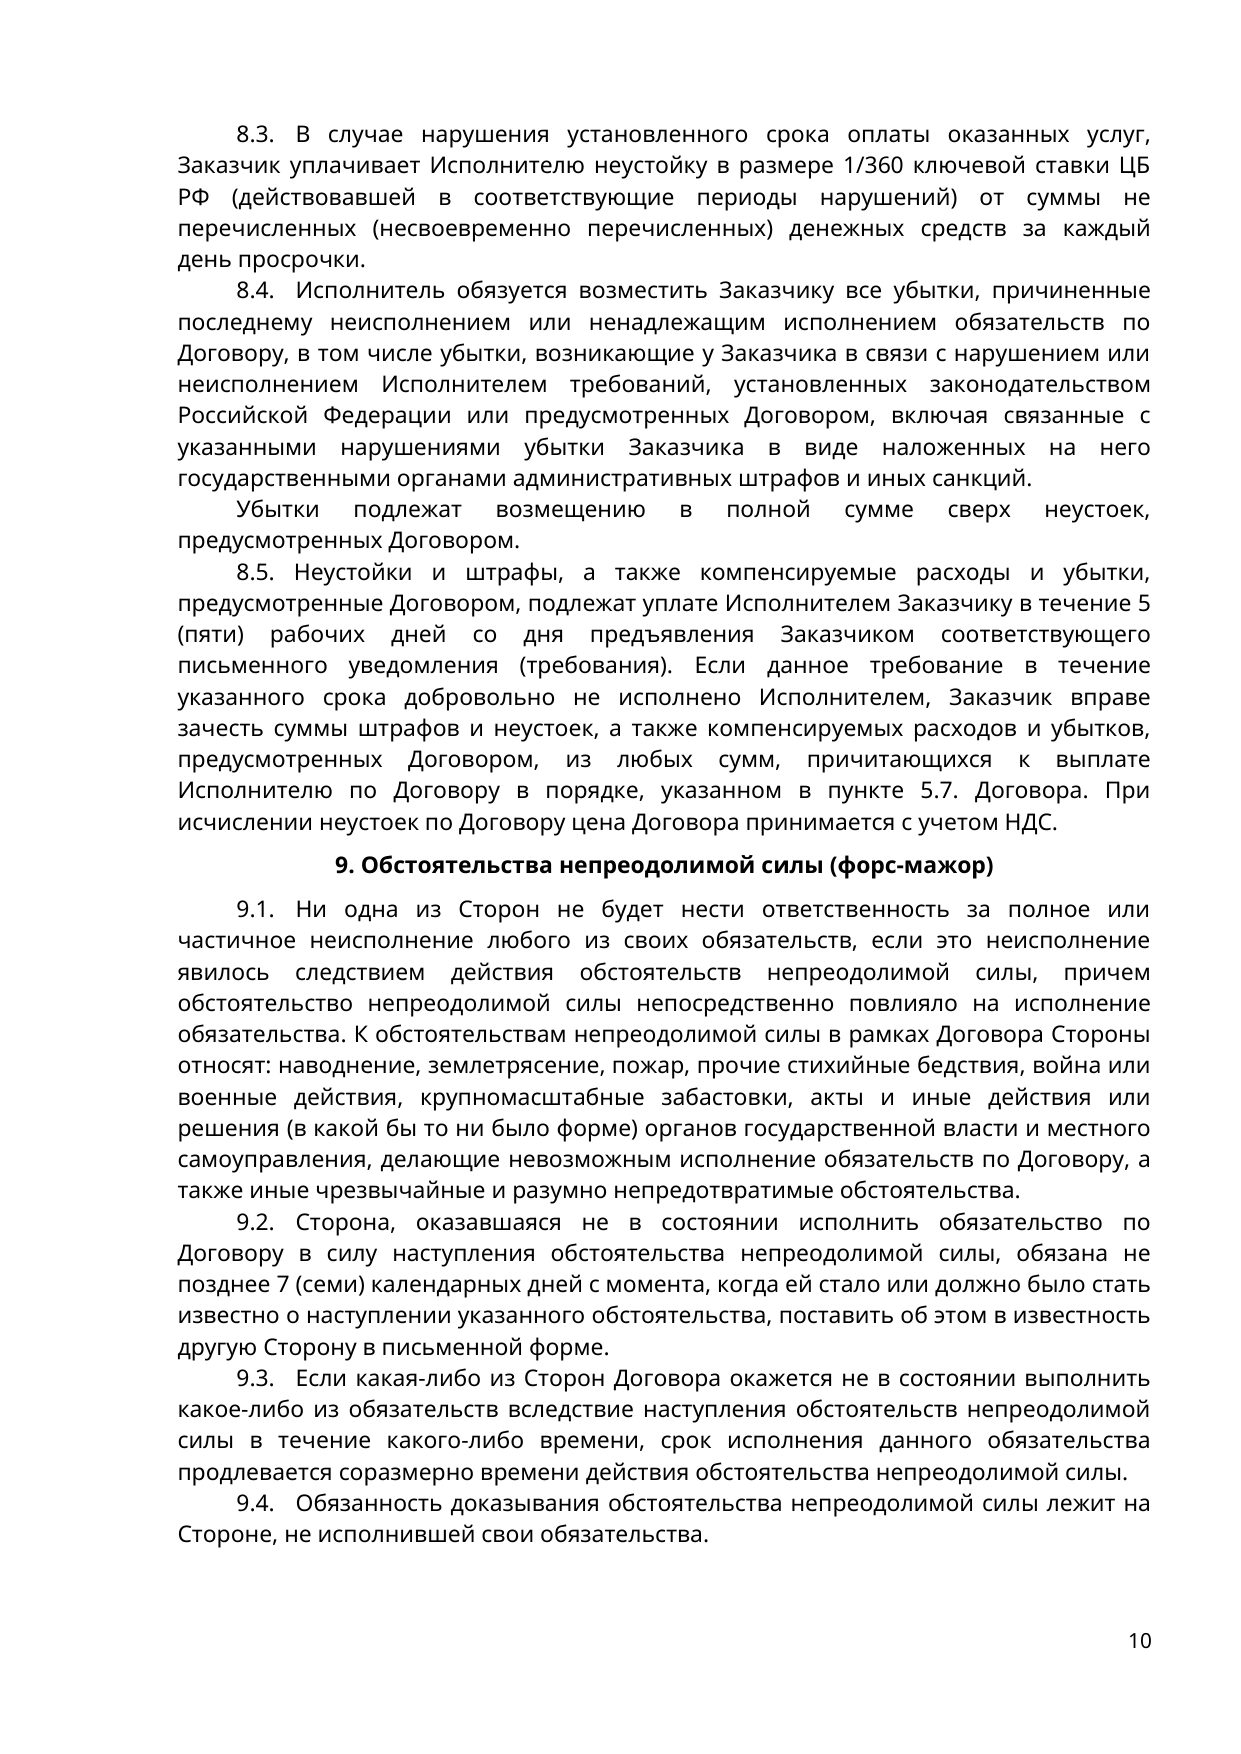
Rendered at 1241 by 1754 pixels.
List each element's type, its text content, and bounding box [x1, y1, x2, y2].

text 9.1. Ни одна из Сторон не будет нести ответственность за полное или частичное неисполнение любого из своих обязательств, если это неисполнение явилось следствием действия обстоятельств непреодолимой силы, причем обстоятельство непреодолимой силы непосредственно повлияло на исполнение обязательства. К обстоятельствам непреодолимой силы в рамках Договора Стороны относят: наводнение, землетрясение, пожар, прочие стихийные бедствия, война или военные действия, крупномасштабные забастовки, акты и иные действия или решения (в какой бы то ни было форме) органов государственной власти и местного самоуправления, делающие невозможным исполнение обязательств по Договору, а также иные чрезвычайные и разумно непредотвратимые обстоятельства. [177, 893, 1152, 1206]
subtitle 9. Обстоятельства непреодолимой силы (форс-мажор) [177, 849, 1152, 881]
text 9.3. Если какая-либо из Сторон Договора окажется не в состоянии выполнить какое-либо из обязательств вследствие наступления обстоятельств непреодолимой силы в течение какого-либо времени, срок исполнения данного обязательства продлевается соразмерно времени действия обстоятельства непреодолимой силы. [177, 1362, 1152, 1487]
list В случае нарушения установленного срока оплаты оказанных услуг, Заказчик уплачивает Исполнителю неустойку в размере 1/360 ключевой ставки ЦБ РФ (действовавшей в соответствующие периоды нарушений) от суммы не перечисленных (несвоевременно перечисленных) денежных средств за каждый день просрочки. [177, 118, 1152, 274]
text 9.2. Сторона, оказавшаяся не в состоянии исполнить обязательство по Договору в силу наступления обстоятельства непреодолимой силы, обязана не позднее 7 (семи) календарных дней с момента, когда ей стало или должно было стать известно о наступлении указанного обстоятельства, поставить об этом в известность другую Сторону в письменной форме. [177, 1206, 1152, 1362]
list Исполнитель обязуется возместить Заказчику все убытки, причиненные последнему неисполнением или ненадлежащим исполнением обязательств по Договору, в том числе убытки, возникающие у Заказчика в связи с нарушением или неисполнением Исполнителем требований, установленных законодательством Российской Федерации или предусмотренных Договором, включая связанные с указанными нарушениями убытки Заказчика в виде наложенных на него государственными органами административных штрафов и иных санкций. [177, 274, 1152, 493]
text 9.4. Обязанность доказывания обстоятельства непреодолимой силы лежит на Стороне, не исполнившей свои обязательства. [177, 1487, 1152, 1549]
text 8.5. Неустойки и штрафы, а также компенсируемые расходы и убытки, предусмотренные Договором, подлежат уплате Исполнителем Заказчику в течение 5 (пяти) рабочих дней со дня предъявления Заказчиком соответствующего письменного уведомления (требования). Если данное требование в течение указанного срока добровольно не исполнено Исполнителем, Заказчик вправе зачесть суммы штрафов и неустоек, а также компенсируемых расходов и убытков, предусмотренных Договором, из любых сумм, причитающихся к выплате Исполнителю по Договору в порядке, указанном в пункте 5.7. Договора. При исчислении неустоек по Договору цена Договора принимается с учетом НДС. [177, 556, 1152, 837]
text Убытки подлежат возмещению в полной сумме сверх неустоек, предусмотренных Договором. [177, 493, 1152, 556]
